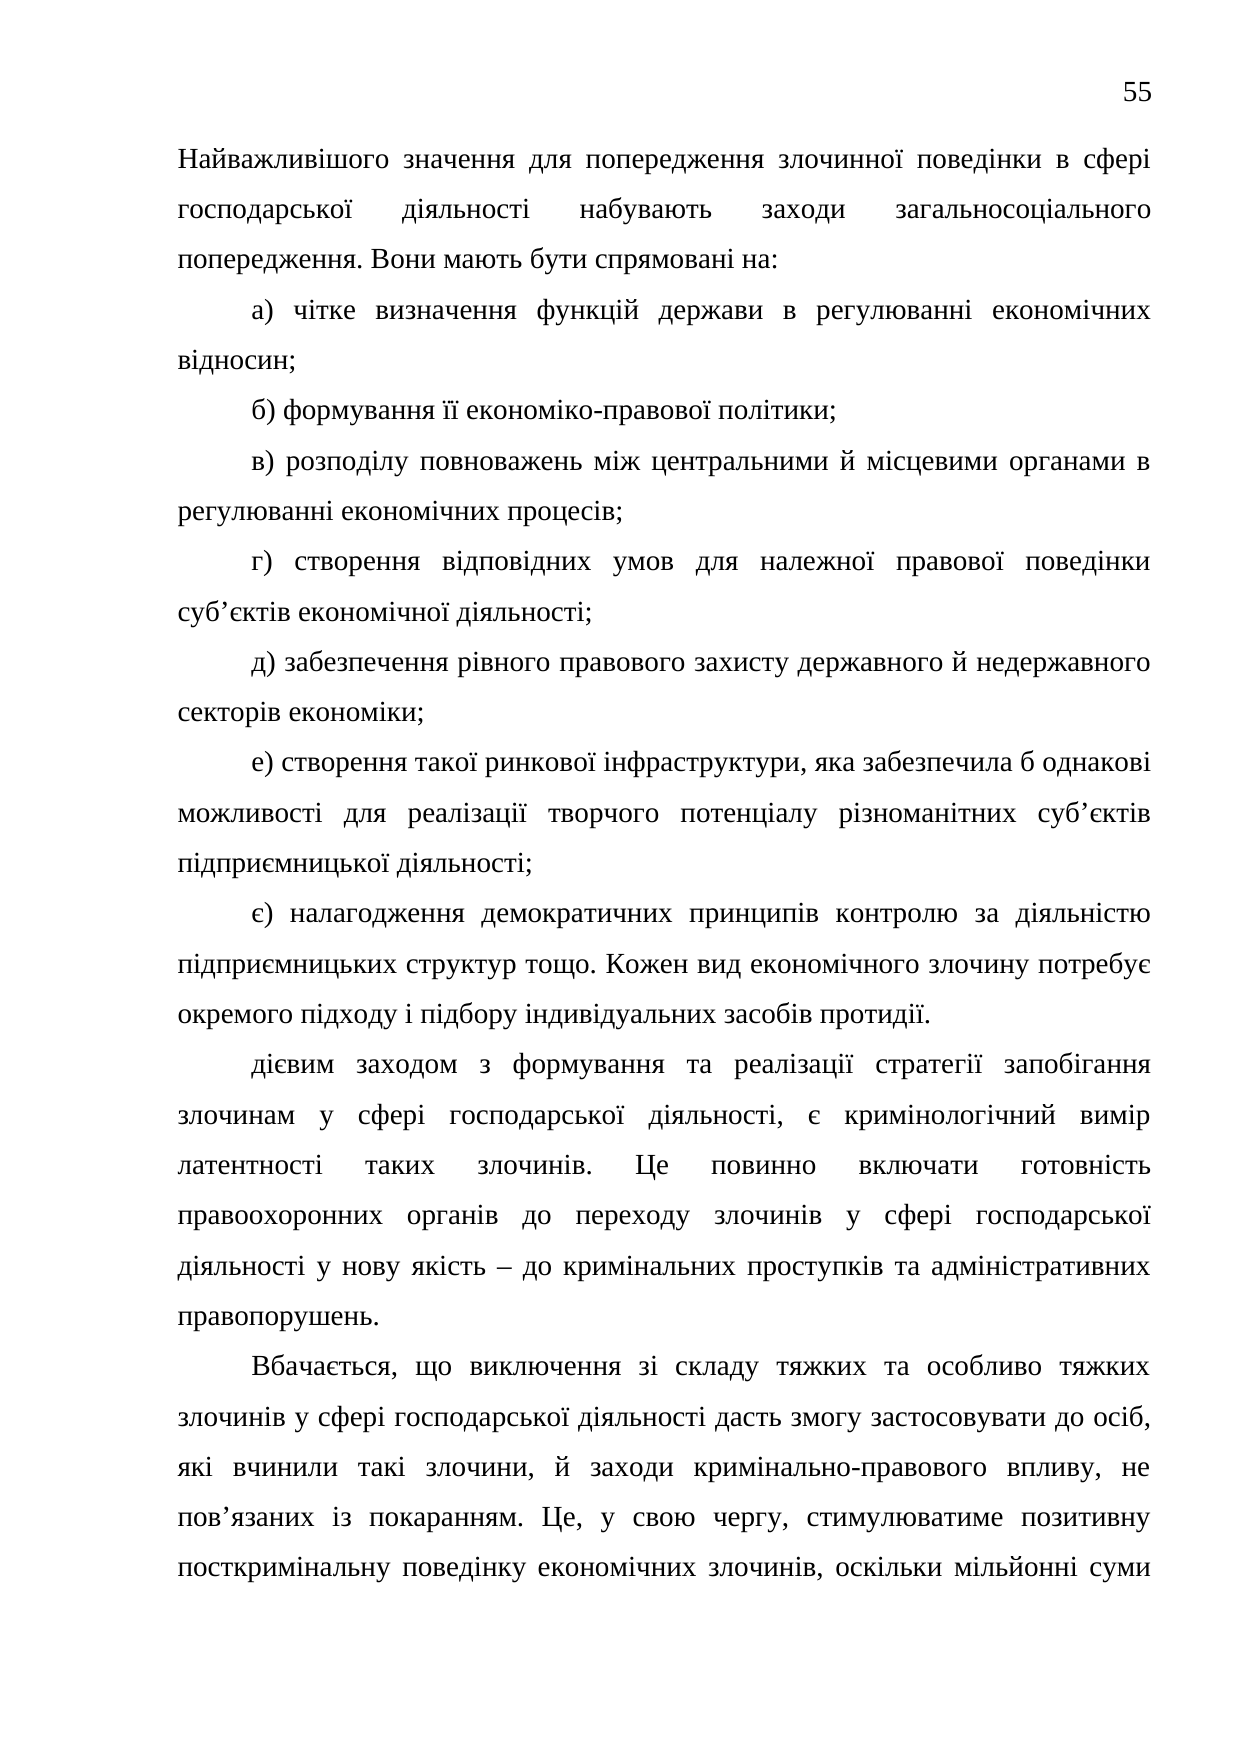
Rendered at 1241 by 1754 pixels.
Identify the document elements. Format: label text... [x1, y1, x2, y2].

text е) створення такої ринкової інфраструктури, яка забезпечила б однакові можливості для реалізації творчого потенціалу різноманітних суб’єктів підприємницької діяльності; [177, 744, 1152, 879]
text а) чітке визначення функцій держави в регулюванні економічних відносин; [177, 292, 1152, 376]
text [177, 141, 1152, 275]
text дієвим заходом з формування та реалізації стратегії запобігання злочинам у сфері господарської діяльності, є кримінологічний вимір латентності таких злочинів. Це повинно включати готовність правоохоронних органів до переходу злочинів у сфері господарської діяльності у нову якість – до кримінальних проступків та адміністративних правопорушень. [177, 1046, 1152, 1332]
text г) створення відповідних умов для належної правової поведінки суб’єктів економічної діяльності; [177, 543, 1152, 627]
text в) розподілу повноважень між центральними й місцевими органами в регулюванні економічних процесів; [177, 443, 1152, 527]
text є) налагодження демократичних принципів контролю за діяльністю підприємницьких структур тощо. Кожен вид економічного злочину потребує окремого підходу і підбору індивідуальних засобів протидії. [177, 896, 1152, 1030]
text д) забезпечення рівного правового захисту державного й недержавного секторів економіки; [177, 644, 1152, 728]
text б) формування її економіко-правової політики; [177, 392, 1152, 426]
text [177, 1348, 1152, 1583]
